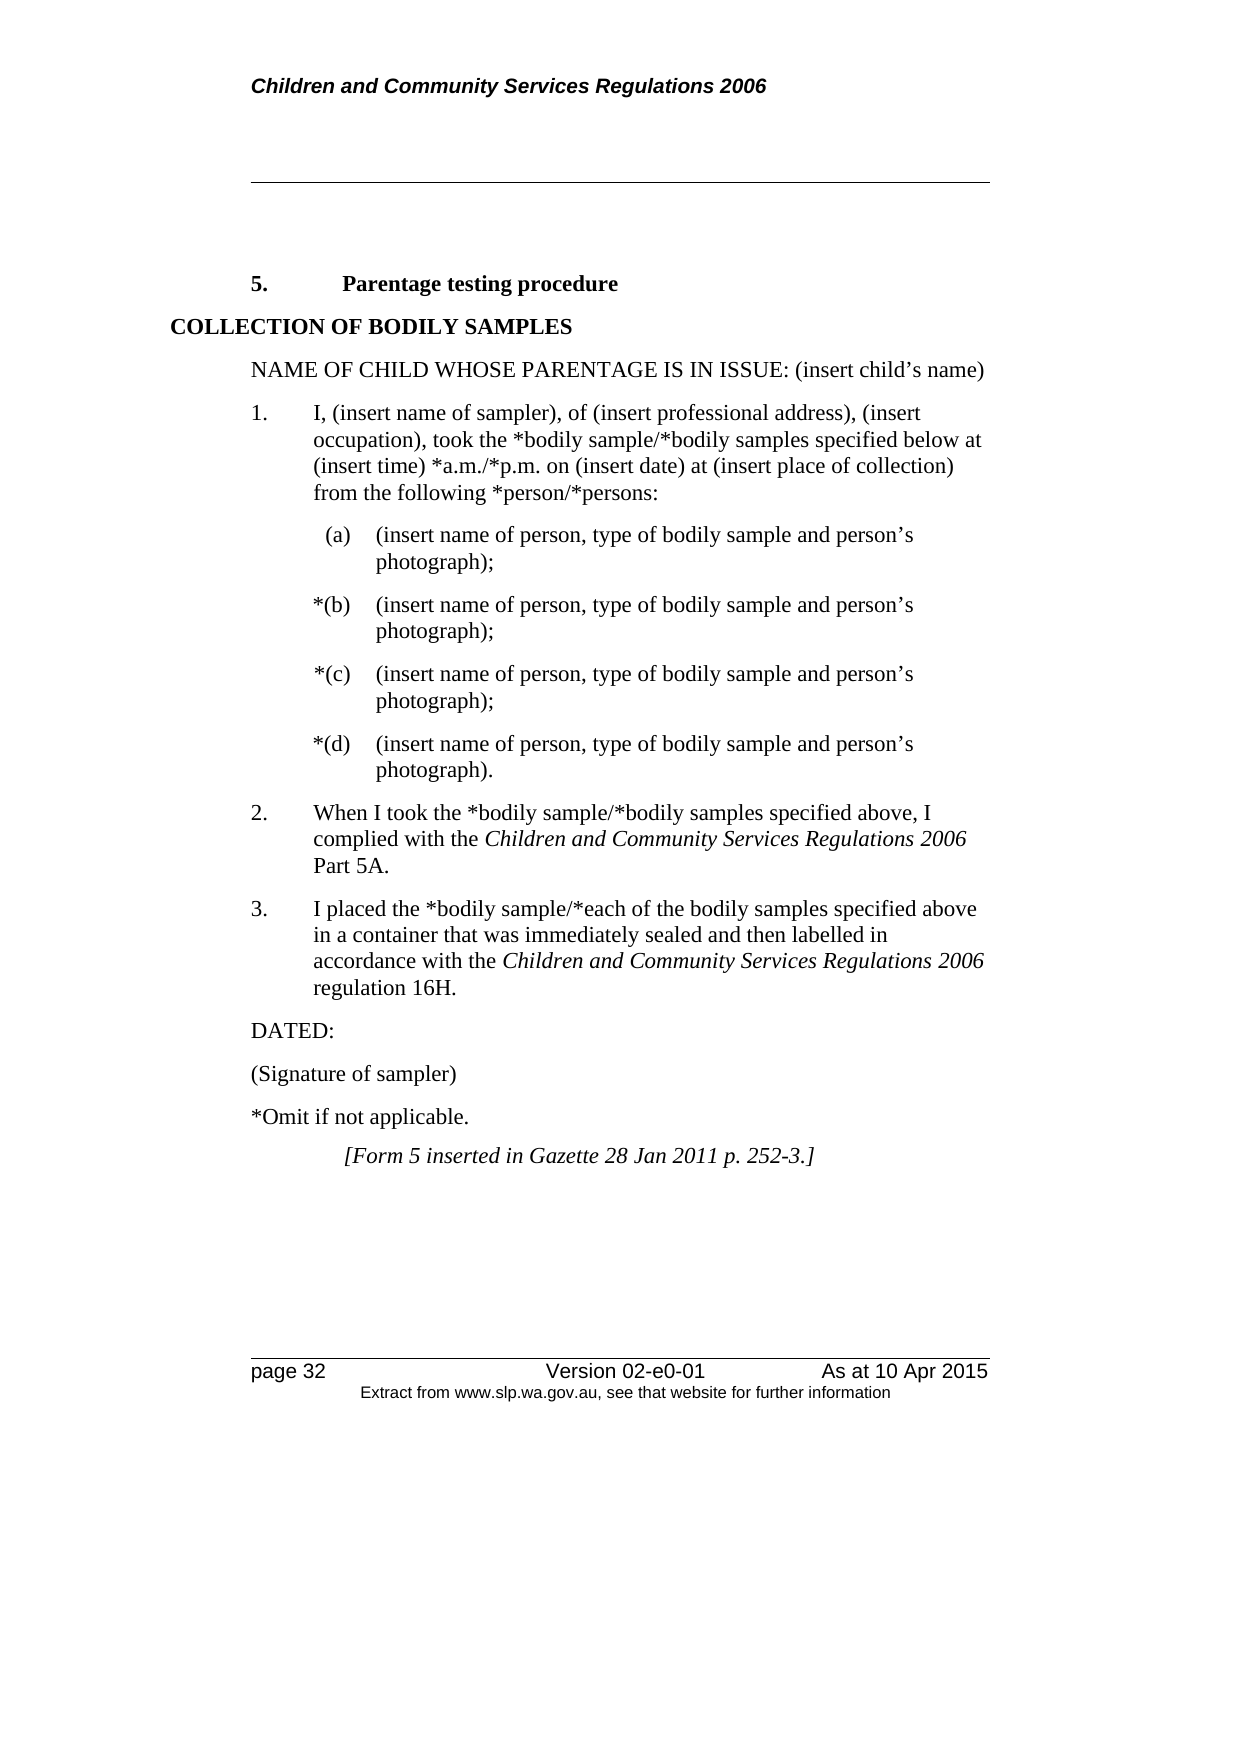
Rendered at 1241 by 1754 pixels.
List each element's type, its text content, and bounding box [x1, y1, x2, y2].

text *Omit if not applicable. [251, 1103, 990, 1129]
text *(b) (insert name of person, type of bodily sample and person’s photograph); [251, 591, 990, 644]
text NAME OF CHILD WHOSE PARENTAGE IS IN ISSUE: (insert child’s name) [251, 356, 990, 383]
text (a) (insert name of person, type of bodily sample and person’s photograph); [251, 522, 990, 574]
text 3. I placed the *bodily sample/*each of the bodily samples specified above in a container that was immediately sealed and then labelled in accordance with the Children and Community Services Regulations 2006 regulation 16H. [251, 895, 990, 1000]
text DATED: [251, 1017, 990, 1043]
text 2. When I took the *bodily sample/*bodily samples specified above, I complied with the Children and Community Services Regulations 2006 Part 5A. [251, 799, 990, 878]
text 1. I, (insert name of sampler), of (insert professional address), (insert occupation), took the *bodily sample/*bodily samples specified below at (insert time) *a.m./*p.m. on (insert date) at (insert place of collection) from the following *person/*persons: [251, 399, 990, 505]
text *(c) (insert name of person, type of bodily sample and person’s photograph); [251, 660, 990, 713]
text [Form 5 inserted in Gazette 28 Jan 2011 p. 252-3.] [251, 1142, 990, 1168]
text COLLECTION OF BODILY SAMPLES [170, 313, 960, 340]
text *(d) (insert name of person, type of bodily sample and person’s photograph). [251, 730, 990, 782]
text (Signature of sampler) [251, 1060, 990, 1086]
subtitle 5. Parentage testing procedure [251, 270, 990, 297]
